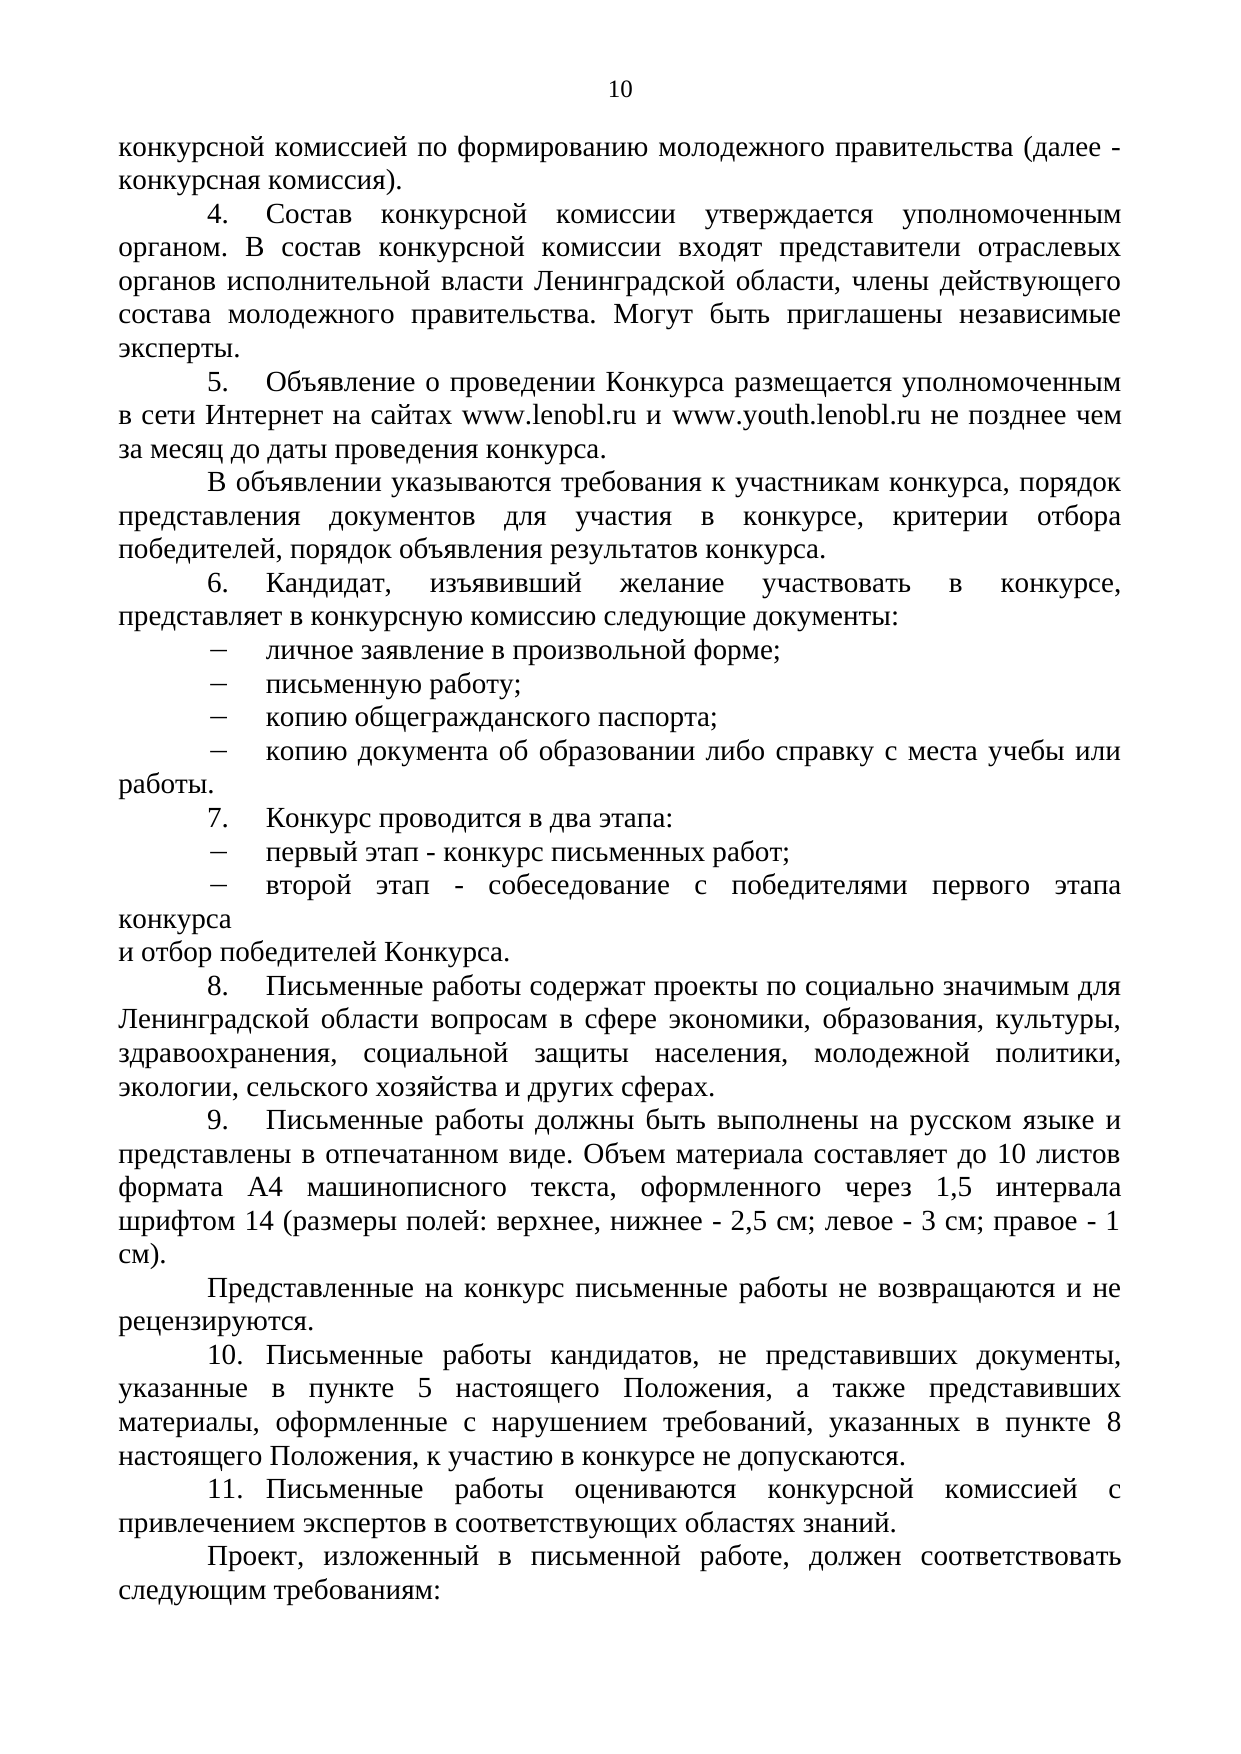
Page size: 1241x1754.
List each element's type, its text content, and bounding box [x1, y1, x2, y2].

list Состав конкурсной комиссии утверждается уполномоченным органом. В состав конкурсной комиссии входят представители отраслевых органов исполнительной власти Ленинградской области, члены действующего состава молодежного правительства. Могут быть приглашены независимые эксперты. [118, 196, 1122, 364]
list Письменные работы содержат проекты по социально значимым для Ленинградской области вопросам в сфере экономики, образования, культуры, здравоохранения, социальной защиты населения, молодежной политики, экологии, сельского хозяйства и других сферах. [118, 968, 1122, 1102]
text В объявлении указываются требования к участникам конкурса, порядок представления документов для участия в конкурсе, критерии отбора победителей, порядок объявления результатов конкурса. [118, 464, 1122, 565]
list второй этап - собеседование с победителями первого этапа конкурса [118, 867, 1122, 934]
list Письменные работы кандидатов, не представивших документы, указанные в пункте 5 настоящего Положения, а также представивших материалы, оформленные с нарушением требований, указанных в пункте 8 настоящего Положения, к участию в конкурсе не допускаются. [118, 1337, 1122, 1471]
text Представленные на конкурс письменные работы не возвращаются и не рецензируются. [118, 1270, 1122, 1337]
list Письменные работы оцениваются конкурсной комиссией с привлечением экспертов в соответствующих областях знаний. [118, 1471, 1122, 1538]
text Проект, изложенный в письменной работе, должен соответствовать следующим требованиям: [118, 1538, 1122, 1605]
list личное заявление в произвольной форме; [118, 632, 1122, 666]
list Объявление о проведении Конкурса размещается уполномоченным в сети Интернет на сайтах www.lenobl.ru и www.youth.lenobl.ru не позднее чем за месяц до даты проведения конкурса. [118, 364, 1122, 464]
list копию общегражданского паспорта; [118, 699, 1122, 733]
text и отбор победителей Конкурса. [118, 934, 1122, 968]
list письменную работу; [118, 666, 1122, 699]
list Письменные работы должны быть выполнены на русском языке и представлены в отпечатанном виде. Объем материала составляет до 10 листов формата А4 машинописного текста, оформленного через 1,5 интервала шрифтом 14 (размеры полей: верхнее, нижнее - 2,5 см; левое - 3 см; правое - 1 см). [118, 1102, 1122, 1270]
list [118, 129, 1122, 196]
list Конкурс проводится в два этапа: [118, 800, 1122, 834]
list Кандидат, изъявивший желание участвовать в конкурсе, представляет в конкурсную комиссию следующие документы: [118, 565, 1122, 632]
list копию документа об образовании либо справку с места учебы или работы. [118, 733, 1122, 800]
list первый этап - конкурс письменных работ; [118, 834, 1122, 867]
